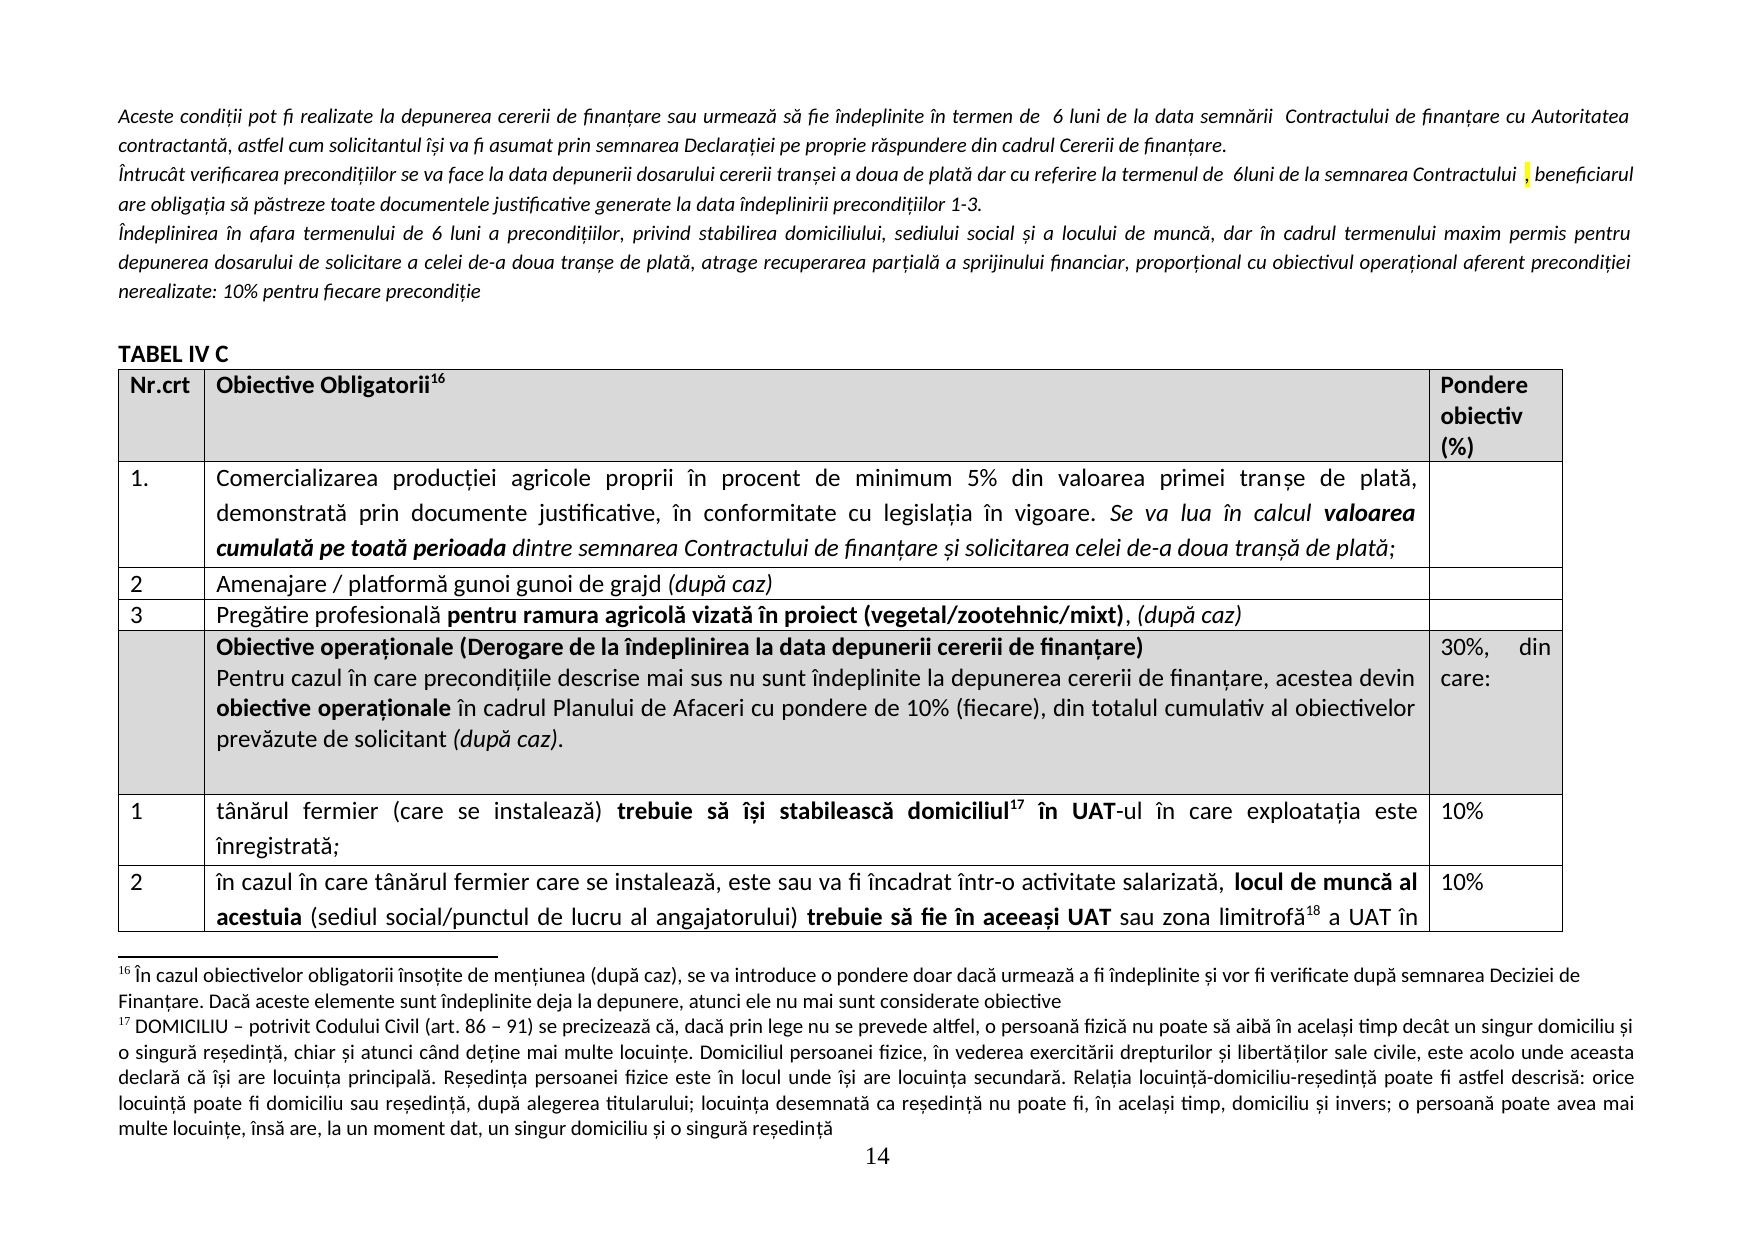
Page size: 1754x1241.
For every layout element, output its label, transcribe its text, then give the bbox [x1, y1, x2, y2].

table_header Pondere obiectiv (%) [1430, 370, 1562, 461]
text Întrucât verificarea precondițiilor se va face la data depunerii dosarului cererii tranșei a doua de plată dar cu referire la termenul de 6luni de la semnarea Contractului , beneficiarul are obligația să păstreze toate documentele justificative generate la data îndeplinirii precondițiilor 1-3. [118, 162, 1636, 216]
table_header Nr.crt [119, 370, 204, 461]
table_cell Amenajare / platformă gunoi gunoi de grajd (după caz) [205, 568, 1429, 598]
table_cell 1 [119, 795, 204, 865]
table_cell [119, 631, 204, 794]
table_cell [1430, 462, 1562, 567]
table_cell 1. [119, 462, 204, 567]
table_cell 10% [1430, 795, 1562, 865]
table_cell Obiective operaționale (Derogare de la îndeplinirea la data depunerii cererii de finanțare) Pentru cazul în care precondițiile descrise mai sus nu sunt îndeplinite la depunerea cererii de finanțare, acestea devin obiective operaționale în cadrul Planului de Afaceri cu pondere de 10% (fiecare), din totalul cumulativ al obiectivelor prevăzute de solicitant (după caz). [205, 631, 1429, 794]
text TABEL IV C [118, 338, 1636, 368]
table_header Obiective Obligatorii [205, 370, 1429, 461]
table_cell 2 [119, 568, 204, 598]
table_cell Comercializarea producției agricole proprii în procent de minimum 5% din valoarea primei tranșe de plată, demonstrată prin documente justificative, în conformitate cu legislația în vigoare. Se va lua în calcul valoarea cumulată pe toată perioada dintre semnarea Contractului de finanțare și solicitarea celei de-a doua tranșă de plată; [205, 462, 1429, 567]
table_cell [1430, 568, 1562, 598]
table_cell 30%, din care: [1430, 631, 1562, 794]
table_cell 3 [119, 600, 204, 630]
table_cell 10% [1430, 866, 1562, 931]
text Aceste condiții pot fi realizate la depunerea cererii de finanțare sau urmează să fie îndeplinite în termen de 6 luni de la data semnării Contractului de finanțare cu Autoritatea contractantă, astfel cum solicitantul își va fi asumat prin semnarea Declarației pe proprie răspundere din cadrul Cererii de finanțare. [118, 103, 1636, 158]
table_cell 2 [119, 866, 204, 931]
table_cell [1430, 600, 1562, 630]
text Îndeplinirea în afara termenului de 6 luni a precondițiilor, privind stabilirea domiciliului, sediului social şi a locului de muncă, dar în cadrul termenului maxim permis pentru depunerea dosarului de solicitare a celei de-a doua tranşe de plată, atrage recuperarea parţială a sprijinului financiar, proporțional cu obiectivul operațional aferent precondiției nerealizate: 10% pentru fiecare precondiție [118, 220, 1636, 304]
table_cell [205, 866, 1429, 931]
table_cell Pregătire profesională pentru ramura agricolă vizată în proiect (vegetal/zootehnic/mixt), (după caz) [205, 600, 1429, 630]
table_cell tânărul fermier (care se instalează) trebuie să îşi stabilească domiciliul în UAT-ul în care exploataţia este înregistrată; [205, 795, 1429, 865]
